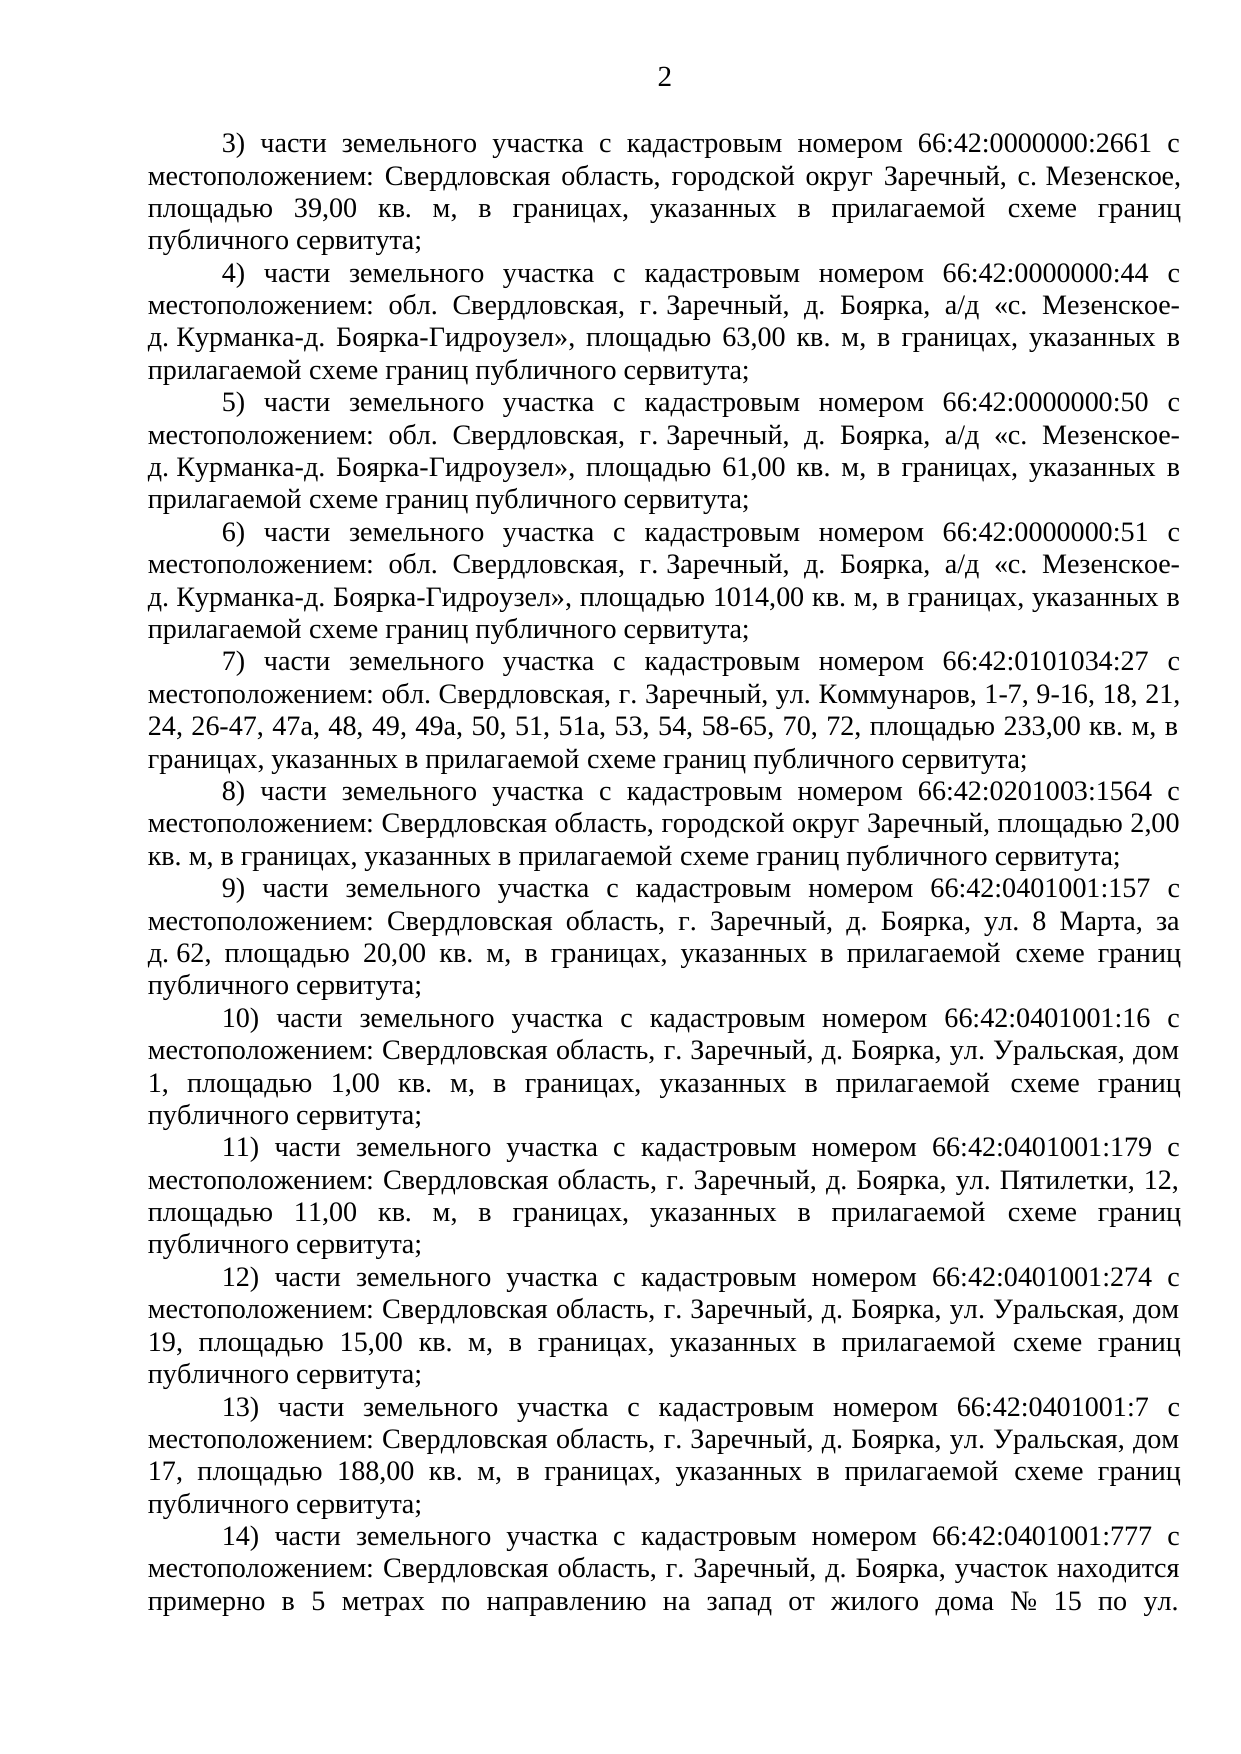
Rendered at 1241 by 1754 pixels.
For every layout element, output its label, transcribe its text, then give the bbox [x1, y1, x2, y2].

text 11) части земельного участка с кадастровым номером 66:42:0401001:179 с местоположением: Свердловская область, г. Заречный, д. Боярка, ул. Пятилетки, 12, площадью 11,00 кв. м, в границах, указанных в прилагаемой схеме границ публичного сервитута; [148, 1130, 1181, 1260]
text 3) части земельного участка с кадастровым номером 66:42:0000000:2661 с местоположением: Свердловская область, городской округ Заречный, с. Мезенское, площадью 39,00 кв. м, в границах, указанных в прилагаемой схеме границ публичного сервитута; [148, 126, 1181, 256]
text 13) части земельного участка с кадастровым номером 66:42:0401001:7 с местоположением: Свердловская область, г. Заречный, д. Боярка, ул. Уральская, дом 17, площадью 188,00 кв. м, в границах, указанных в прилагаемой схеме границ публичного сервитута; [148, 1389, 1181, 1519]
text 7) части земельного участка с кадастровым номером 66:42:0101034:27 с местоположением: обл. Свердловская, г. Заречный, ул. Коммунаров, 1-7, 9-16, 18, 21, 24, 26-47, 47а, 48, 49, 49а, 50, 51, 51а, 53, 54, 58-65, 70, 72, площадью 233,00 кв. м, в границах, указанных в прилагаемой схеме границ публичного сервитута; [148, 644, 1181, 774]
text 12) части земельного участка с кадастровым номером 66:42:0401001:274 с местоположением: Свердловская область, г. Заречный, д. Боярка, ул. Уральская, дом 19, площадью 15,00 кв. м, в границах, указанных в прилагаемой схеме границ публичного сервитута; [148, 1260, 1181, 1389]
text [148, 1519, 1181, 1616]
text 10) части земельного участка с кадастровым номером 66:42:0401001:16 с местоположением: Свердловская область, г. Заречный, д. Боярка, ул. Уральская, дом 1, площадью 1,00 кв. м, в границах, указанных в прилагаемой схеме границ публичного сервитута; [148, 1001, 1181, 1130]
text 5) части земельного участка с кадастровым номером 66:42:0000000:50 с местоположением: обл. Свердловская, г. Заречный, д. Боярка, а/д «с. Мезенское-д. Курманка-д. Боярка-Гидроузел», площадью 61,00 кв. м, в границах, указанных в прилагаемой схеме границ публичного сервитута; [148, 385, 1181, 515]
text 6) части земельного участка с кадастровым номером 66:42:0000000:51 с местоположением: обл. Свердловская, г. Заречный, д. Боярка, а/д «с. Мезенское-д. Курманка-д. Боярка-Гидроузел», площадью 1014,00 кв. м, в границах, указанных в прилагаемой схеме границ публичного сервитута; [148, 515, 1181, 644]
text 8) части земельного участка с кадастровым номером 66:42:0201003:1564 с местоположением: Свердловская область, городской округ Заречный, площадью 2,00 кв. м, в границах, указанных в прилагаемой схеме границ публичного сервитута; [148, 774, 1181, 871]
text 4) части земельного участка с кадастровым номером 66:42:0000000:44 с местоположением: обл. Свердловская, г. Заречный, д. Боярка, а/д «с. Мезенское-д. Курманка-д. Боярка-Гидроузел», площадью 63,00 кв. м, в границах, указанных в прилагаемой схеме границ публичного сервитута; [148, 256, 1181, 385]
text 9) части земельного участка с кадастровым номером 66:42:0401001:157 с местоположением: Свердловская область, г. Заречный, д. Боярка, ул. 8 Марта, за д. 62, площадью 20,00 кв. м, в границах, указанных в прилагаемой схеме границ публичного сервитута; [148, 871, 1181, 1001]
